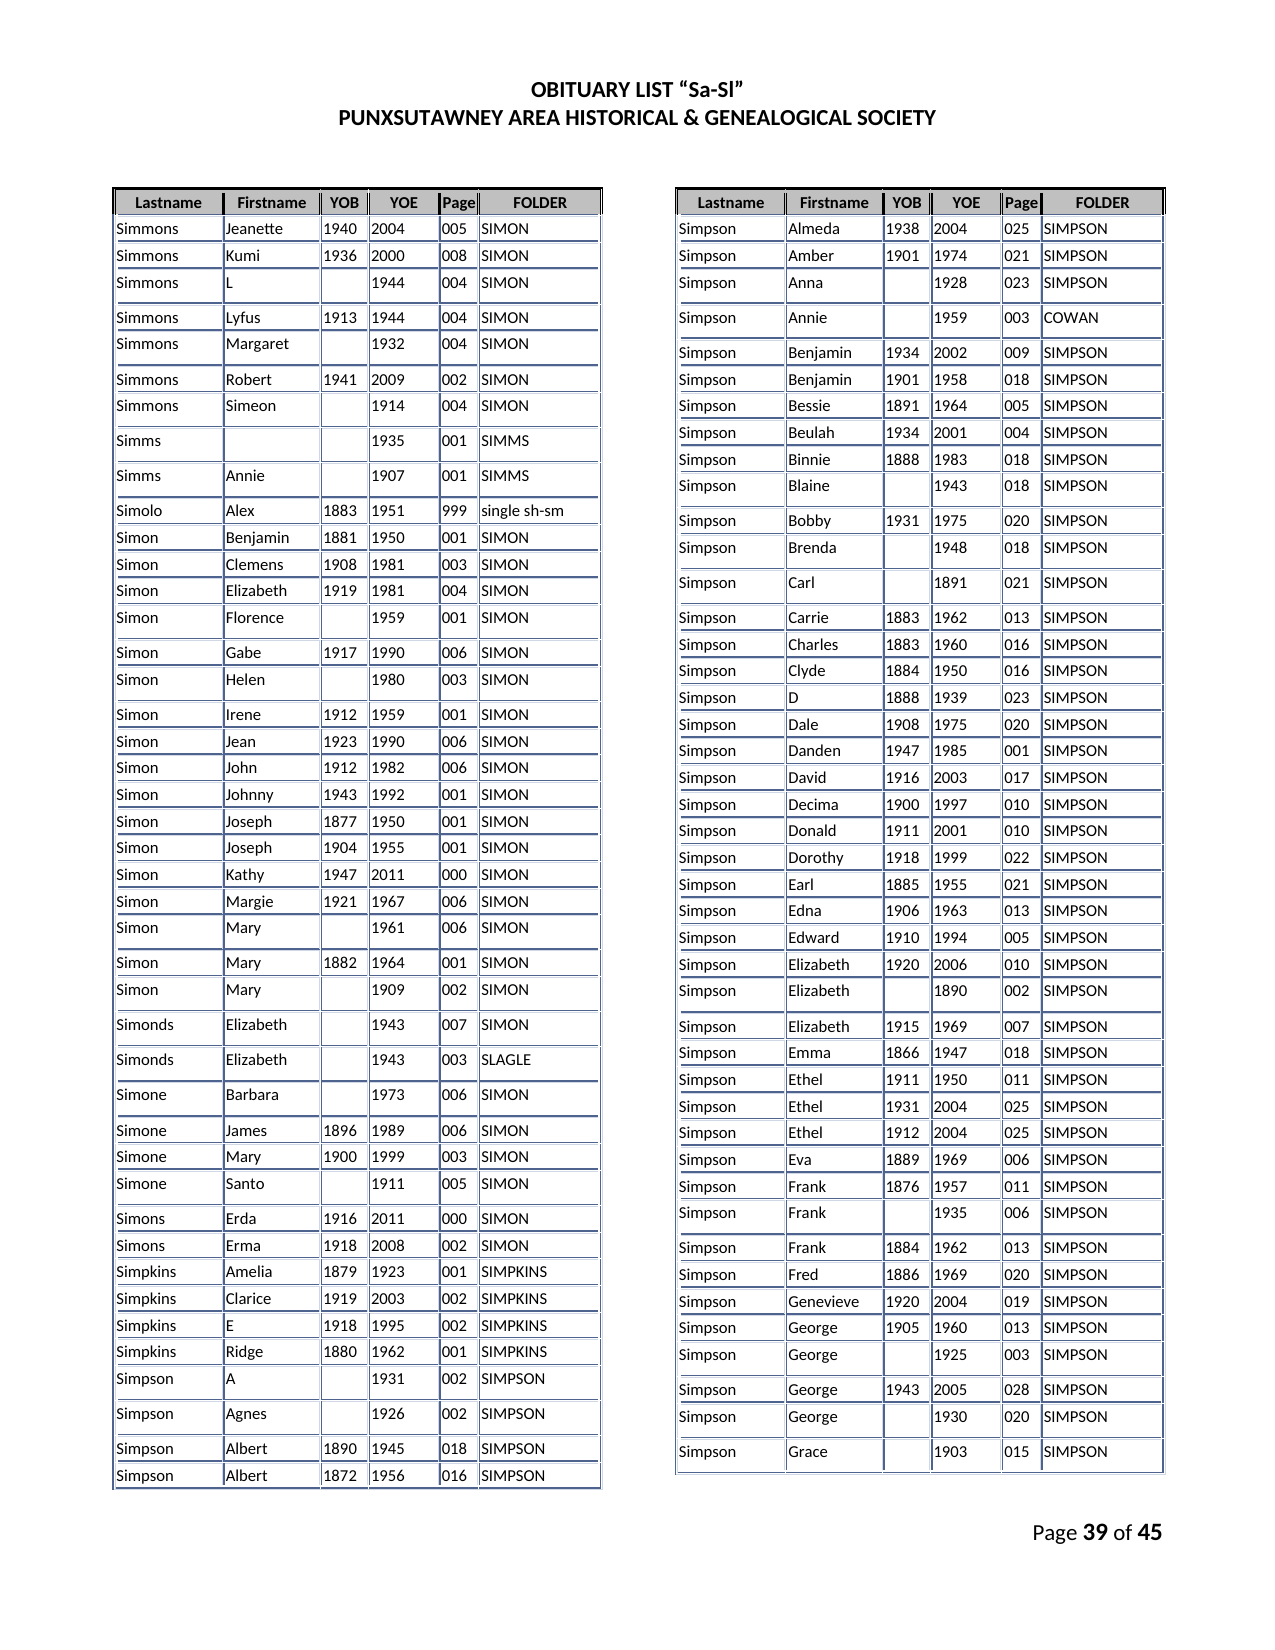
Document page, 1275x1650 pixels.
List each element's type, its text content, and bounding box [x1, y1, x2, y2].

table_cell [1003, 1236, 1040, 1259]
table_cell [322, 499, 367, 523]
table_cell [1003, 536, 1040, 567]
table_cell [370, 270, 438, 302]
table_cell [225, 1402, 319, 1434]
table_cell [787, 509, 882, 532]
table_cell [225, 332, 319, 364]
table_header Lastname [116, 190, 223, 214]
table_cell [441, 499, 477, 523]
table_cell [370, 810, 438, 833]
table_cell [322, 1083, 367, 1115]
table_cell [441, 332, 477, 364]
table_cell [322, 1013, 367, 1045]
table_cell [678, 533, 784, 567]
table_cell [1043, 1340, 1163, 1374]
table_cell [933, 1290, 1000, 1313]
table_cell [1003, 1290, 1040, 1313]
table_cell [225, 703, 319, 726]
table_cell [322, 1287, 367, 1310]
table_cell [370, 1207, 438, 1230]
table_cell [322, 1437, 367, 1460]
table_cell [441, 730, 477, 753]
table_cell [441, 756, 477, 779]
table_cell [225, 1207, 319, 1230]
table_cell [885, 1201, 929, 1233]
table_header YOB [321, 190, 368, 214]
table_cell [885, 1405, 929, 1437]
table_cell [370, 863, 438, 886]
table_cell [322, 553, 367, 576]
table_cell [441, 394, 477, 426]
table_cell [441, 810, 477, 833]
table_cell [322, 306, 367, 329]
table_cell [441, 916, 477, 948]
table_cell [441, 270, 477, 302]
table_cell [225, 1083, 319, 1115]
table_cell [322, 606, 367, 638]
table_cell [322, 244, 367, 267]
table_header YOB [883, 189, 931, 214]
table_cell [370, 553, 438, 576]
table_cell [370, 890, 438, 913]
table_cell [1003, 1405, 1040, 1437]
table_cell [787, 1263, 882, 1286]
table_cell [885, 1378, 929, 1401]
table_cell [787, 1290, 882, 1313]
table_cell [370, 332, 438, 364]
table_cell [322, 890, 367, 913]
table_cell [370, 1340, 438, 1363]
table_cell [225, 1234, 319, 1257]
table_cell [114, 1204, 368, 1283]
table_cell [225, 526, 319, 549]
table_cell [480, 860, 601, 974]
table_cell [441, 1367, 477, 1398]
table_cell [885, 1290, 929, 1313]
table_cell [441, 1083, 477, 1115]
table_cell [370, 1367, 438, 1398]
table_header FOLDER [479, 190, 600, 214]
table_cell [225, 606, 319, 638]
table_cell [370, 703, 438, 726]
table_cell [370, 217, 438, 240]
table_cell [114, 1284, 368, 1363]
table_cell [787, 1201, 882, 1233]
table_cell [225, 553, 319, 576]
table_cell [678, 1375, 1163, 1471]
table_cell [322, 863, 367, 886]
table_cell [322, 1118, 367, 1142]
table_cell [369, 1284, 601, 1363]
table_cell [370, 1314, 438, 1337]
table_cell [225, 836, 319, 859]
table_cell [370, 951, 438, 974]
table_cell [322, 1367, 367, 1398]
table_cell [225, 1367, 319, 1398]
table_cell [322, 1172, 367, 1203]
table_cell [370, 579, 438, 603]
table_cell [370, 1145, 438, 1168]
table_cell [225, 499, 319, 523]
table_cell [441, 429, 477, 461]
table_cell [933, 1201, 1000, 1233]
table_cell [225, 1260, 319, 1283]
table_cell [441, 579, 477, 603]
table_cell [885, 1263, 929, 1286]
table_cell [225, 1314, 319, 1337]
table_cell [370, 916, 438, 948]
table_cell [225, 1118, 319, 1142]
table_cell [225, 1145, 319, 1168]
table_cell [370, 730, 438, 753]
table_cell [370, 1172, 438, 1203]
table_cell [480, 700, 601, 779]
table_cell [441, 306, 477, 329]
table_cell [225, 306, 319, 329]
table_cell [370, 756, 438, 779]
table_header Firstname [786, 189, 883, 214]
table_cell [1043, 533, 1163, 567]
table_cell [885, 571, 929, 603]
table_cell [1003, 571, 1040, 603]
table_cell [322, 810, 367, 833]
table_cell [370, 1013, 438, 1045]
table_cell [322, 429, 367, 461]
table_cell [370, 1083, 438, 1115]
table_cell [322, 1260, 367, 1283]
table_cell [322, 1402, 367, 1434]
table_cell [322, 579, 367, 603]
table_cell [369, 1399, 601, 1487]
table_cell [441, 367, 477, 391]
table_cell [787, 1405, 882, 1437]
table_header Page [439, 190, 479, 214]
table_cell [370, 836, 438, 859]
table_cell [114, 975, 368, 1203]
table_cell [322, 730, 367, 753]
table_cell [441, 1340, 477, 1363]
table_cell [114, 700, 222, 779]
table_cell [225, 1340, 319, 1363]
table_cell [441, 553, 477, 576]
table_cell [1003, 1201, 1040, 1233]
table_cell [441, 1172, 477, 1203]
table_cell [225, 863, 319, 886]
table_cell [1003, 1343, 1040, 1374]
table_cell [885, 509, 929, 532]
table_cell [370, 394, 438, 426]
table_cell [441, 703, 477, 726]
table_header Page [1002, 190, 1041, 214]
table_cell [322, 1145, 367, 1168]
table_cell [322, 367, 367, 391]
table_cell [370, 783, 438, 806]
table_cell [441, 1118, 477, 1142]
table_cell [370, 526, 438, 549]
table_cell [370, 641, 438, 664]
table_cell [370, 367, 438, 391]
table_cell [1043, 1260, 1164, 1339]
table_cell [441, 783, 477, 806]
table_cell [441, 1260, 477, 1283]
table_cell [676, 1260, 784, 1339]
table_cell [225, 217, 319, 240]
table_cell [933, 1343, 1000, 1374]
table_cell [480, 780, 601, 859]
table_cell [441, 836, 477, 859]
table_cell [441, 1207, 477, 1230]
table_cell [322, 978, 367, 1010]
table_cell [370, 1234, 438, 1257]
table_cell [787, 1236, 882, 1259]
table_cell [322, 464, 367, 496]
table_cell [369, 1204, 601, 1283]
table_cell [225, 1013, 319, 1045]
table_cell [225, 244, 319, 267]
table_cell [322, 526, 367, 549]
table_header Lastname [678, 190, 786, 214]
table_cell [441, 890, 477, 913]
table_header YOE [369, 190, 439, 214]
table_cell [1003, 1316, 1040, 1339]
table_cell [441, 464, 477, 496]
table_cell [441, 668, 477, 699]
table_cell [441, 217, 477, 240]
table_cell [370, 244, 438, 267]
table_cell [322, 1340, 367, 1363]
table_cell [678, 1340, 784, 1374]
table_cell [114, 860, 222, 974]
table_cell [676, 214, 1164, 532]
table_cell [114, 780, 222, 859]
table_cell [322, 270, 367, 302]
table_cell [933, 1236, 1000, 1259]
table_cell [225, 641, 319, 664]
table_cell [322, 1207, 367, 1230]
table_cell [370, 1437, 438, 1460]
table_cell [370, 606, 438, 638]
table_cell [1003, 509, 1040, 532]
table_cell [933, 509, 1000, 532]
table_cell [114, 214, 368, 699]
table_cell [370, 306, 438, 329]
table_header YOE [931, 190, 1002, 214]
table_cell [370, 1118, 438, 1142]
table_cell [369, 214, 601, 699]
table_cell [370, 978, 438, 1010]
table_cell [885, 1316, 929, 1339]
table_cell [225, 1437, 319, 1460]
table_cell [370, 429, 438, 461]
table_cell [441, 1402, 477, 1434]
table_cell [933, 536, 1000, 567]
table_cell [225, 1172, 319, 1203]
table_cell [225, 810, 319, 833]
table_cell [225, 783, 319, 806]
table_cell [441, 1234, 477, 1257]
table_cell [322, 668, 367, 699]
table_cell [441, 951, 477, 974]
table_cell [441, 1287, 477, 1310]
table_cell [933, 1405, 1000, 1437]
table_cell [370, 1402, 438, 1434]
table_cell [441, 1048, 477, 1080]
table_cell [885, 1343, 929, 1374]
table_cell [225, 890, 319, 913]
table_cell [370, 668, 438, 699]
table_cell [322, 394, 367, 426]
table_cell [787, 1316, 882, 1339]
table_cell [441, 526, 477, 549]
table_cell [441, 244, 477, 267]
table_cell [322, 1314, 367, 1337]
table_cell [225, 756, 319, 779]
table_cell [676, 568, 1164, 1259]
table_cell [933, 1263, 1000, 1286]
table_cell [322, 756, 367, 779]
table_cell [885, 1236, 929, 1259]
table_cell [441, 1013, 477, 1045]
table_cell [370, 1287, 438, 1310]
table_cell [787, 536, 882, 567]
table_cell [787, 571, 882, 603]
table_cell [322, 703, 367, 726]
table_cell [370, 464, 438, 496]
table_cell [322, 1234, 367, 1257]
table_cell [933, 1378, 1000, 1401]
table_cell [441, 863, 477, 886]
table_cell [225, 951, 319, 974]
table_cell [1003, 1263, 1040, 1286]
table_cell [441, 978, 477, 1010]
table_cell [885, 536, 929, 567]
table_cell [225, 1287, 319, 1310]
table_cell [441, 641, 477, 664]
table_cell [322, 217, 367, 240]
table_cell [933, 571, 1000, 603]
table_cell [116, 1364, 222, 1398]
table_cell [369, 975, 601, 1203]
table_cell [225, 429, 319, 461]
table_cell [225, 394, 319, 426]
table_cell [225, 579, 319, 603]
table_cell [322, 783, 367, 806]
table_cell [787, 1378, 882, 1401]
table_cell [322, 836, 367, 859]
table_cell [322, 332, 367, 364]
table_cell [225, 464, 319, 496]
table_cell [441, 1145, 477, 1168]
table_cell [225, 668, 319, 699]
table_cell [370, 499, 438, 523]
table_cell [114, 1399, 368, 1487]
table_header FOLDER [1041, 190, 1162, 214]
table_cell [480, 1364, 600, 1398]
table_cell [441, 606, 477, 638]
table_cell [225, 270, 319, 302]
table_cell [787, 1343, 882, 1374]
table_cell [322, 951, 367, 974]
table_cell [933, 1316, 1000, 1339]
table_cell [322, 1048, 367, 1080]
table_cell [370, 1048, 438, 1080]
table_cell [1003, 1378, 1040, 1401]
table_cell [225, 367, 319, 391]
table_header Firstname [223, 190, 321, 214]
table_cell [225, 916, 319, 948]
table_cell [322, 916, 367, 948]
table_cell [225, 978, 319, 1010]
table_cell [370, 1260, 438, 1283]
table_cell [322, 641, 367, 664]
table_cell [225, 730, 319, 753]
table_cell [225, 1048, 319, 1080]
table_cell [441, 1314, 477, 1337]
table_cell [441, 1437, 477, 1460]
